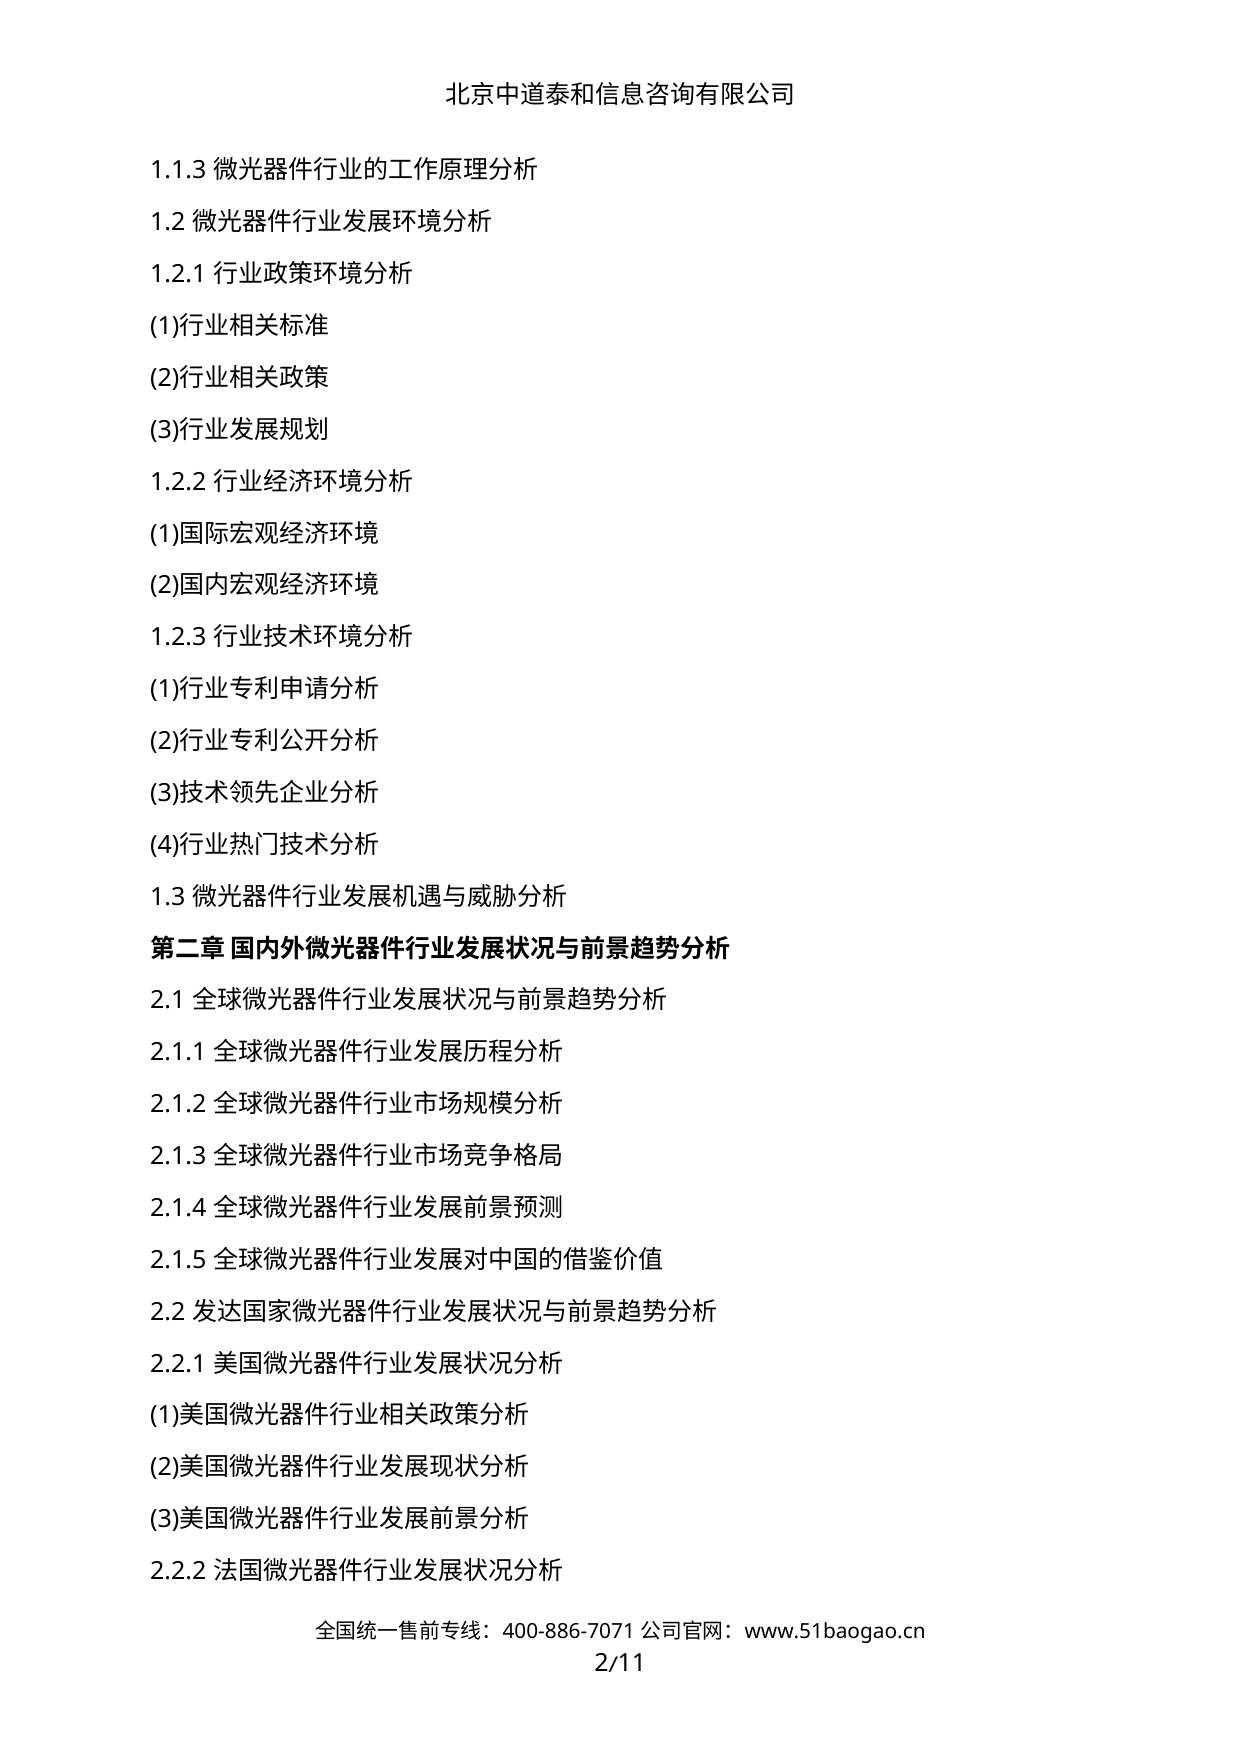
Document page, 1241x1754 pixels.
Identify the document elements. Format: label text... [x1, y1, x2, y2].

text 2.1 全球微光器件行业发展状况与前景趋势分析 [150, 980, 1090, 1016]
text 2.2.2 法国微光器件行业发展状况分析 [150, 1551, 1090, 1587]
text (3)行业发展规划 [150, 409, 1090, 446]
text (1)行业专利申请分析 [150, 669, 1090, 705]
text (1)国际宏观经济环境 [150, 513, 1090, 549]
text (2)行业相关政策 [150, 357, 1090, 394]
text (1)行业相关标准 [150, 306, 1090, 342]
text 2.2.1 美国微光器件行业发展状况分析 [150, 1343, 1090, 1379]
text 1.1.3 微光器件行业的工作原理分析 [150, 150, 1090, 186]
text 1.2.1 行业政策环境分析 [150, 254, 1090, 290]
text 2.2 发达国家微光器件行业发展状况与前景趋势分析 [150, 1291, 1090, 1327]
text (2)国内宏观经济环境 [150, 565, 1090, 601]
text 2.1.4 全球微光器件行业发展前景预测 [150, 1187, 1090, 1224]
text (3)美国微光器件行业发展前景分析 [150, 1499, 1090, 1535]
text (3)技术领先企业分析 [150, 772, 1090, 809]
text 第二章 国内外微光器件行业发展状况与前景趋势分析 [150, 928, 1090, 964]
text 2.1.1 全球微光器件行业发展历程分析 [150, 1032, 1090, 1068]
text (1)美国微光器件行业相关政策分析 [150, 1395, 1090, 1431]
text (2)行业专利公开分析 [150, 721, 1090, 757]
text 2.1.5 全球微光器件行业发展对中国的借鉴价值 [150, 1239, 1090, 1276]
text 1.3 微光器件行业发展机遇与威胁分析 [150, 876, 1090, 912]
text 1.2.2 行业经济环境分析 [150, 461, 1090, 497]
text 1.2 微光器件行业发展环境分析 [150, 202, 1090, 238]
text 2.1.3 全球微光器件行业市场竞争格局 [150, 1136, 1090, 1172]
text (2)美国微光器件行业发展现状分析 [150, 1447, 1090, 1483]
text 1.2.3 行业技术环境分析 [150, 617, 1090, 653]
text 2.1.2 全球微光器件行业市场规模分析 [150, 1084, 1090, 1120]
text (4)行业热门技术分析 [150, 824, 1090, 861]
